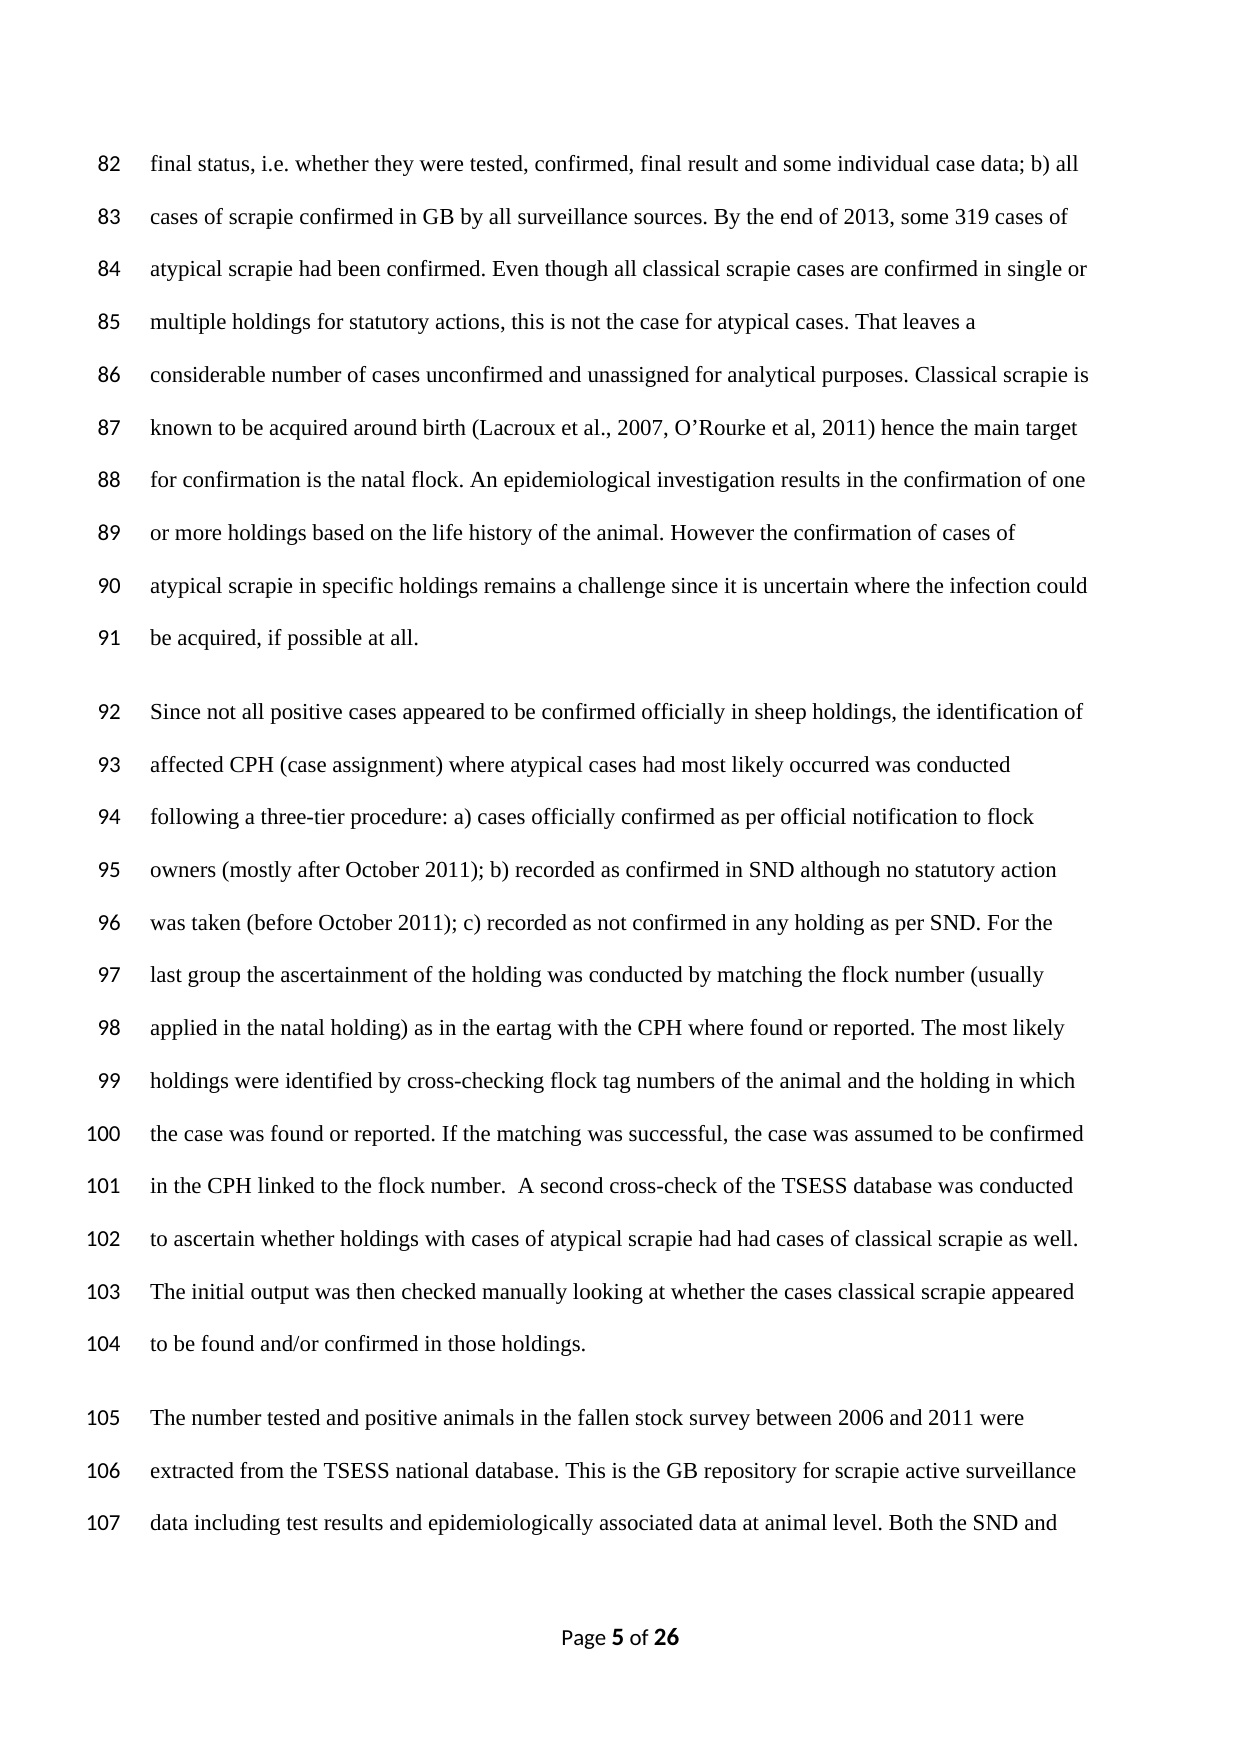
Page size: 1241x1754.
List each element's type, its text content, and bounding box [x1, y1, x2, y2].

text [150, 1404, 1090, 1536]
text Since not all positive cases appeared to be confirmed officially in sheep holdings, the identification of affected CPH (case assignment) where atypical cases had most likely occurred was conducted following a three-tier procedure: a) cases officially confirmed as per official notification to flock owners (mostly after October 2011); b) recorded as confirmed in SND although no statutory action was taken (before October 2011); c) recorded as not confirmed in any holding as per SND. For the last group the ascertainment of the holding was conducted by matching the flock number (usually applied in the natal holding) as in the eartag with the CPH where found or reported. The most likely holdings were identified by cross-checking flock tag numbers of the animal and the holding in which the case was found or reported. If the matching was successful, the case was assumed to be confirmed in the CPH linked to the flock number. A second cross-check of the TSESS database was conducted to ascertain whether holdings with cases of atypical scrapie had had cases of classical scrapie as well. The initial output was then checked manually looking at whether the cases classical scrapie appeared to be found and/or confirmed in those holdings. [150, 698, 1090, 1357]
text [150, 150, 1090, 651]
